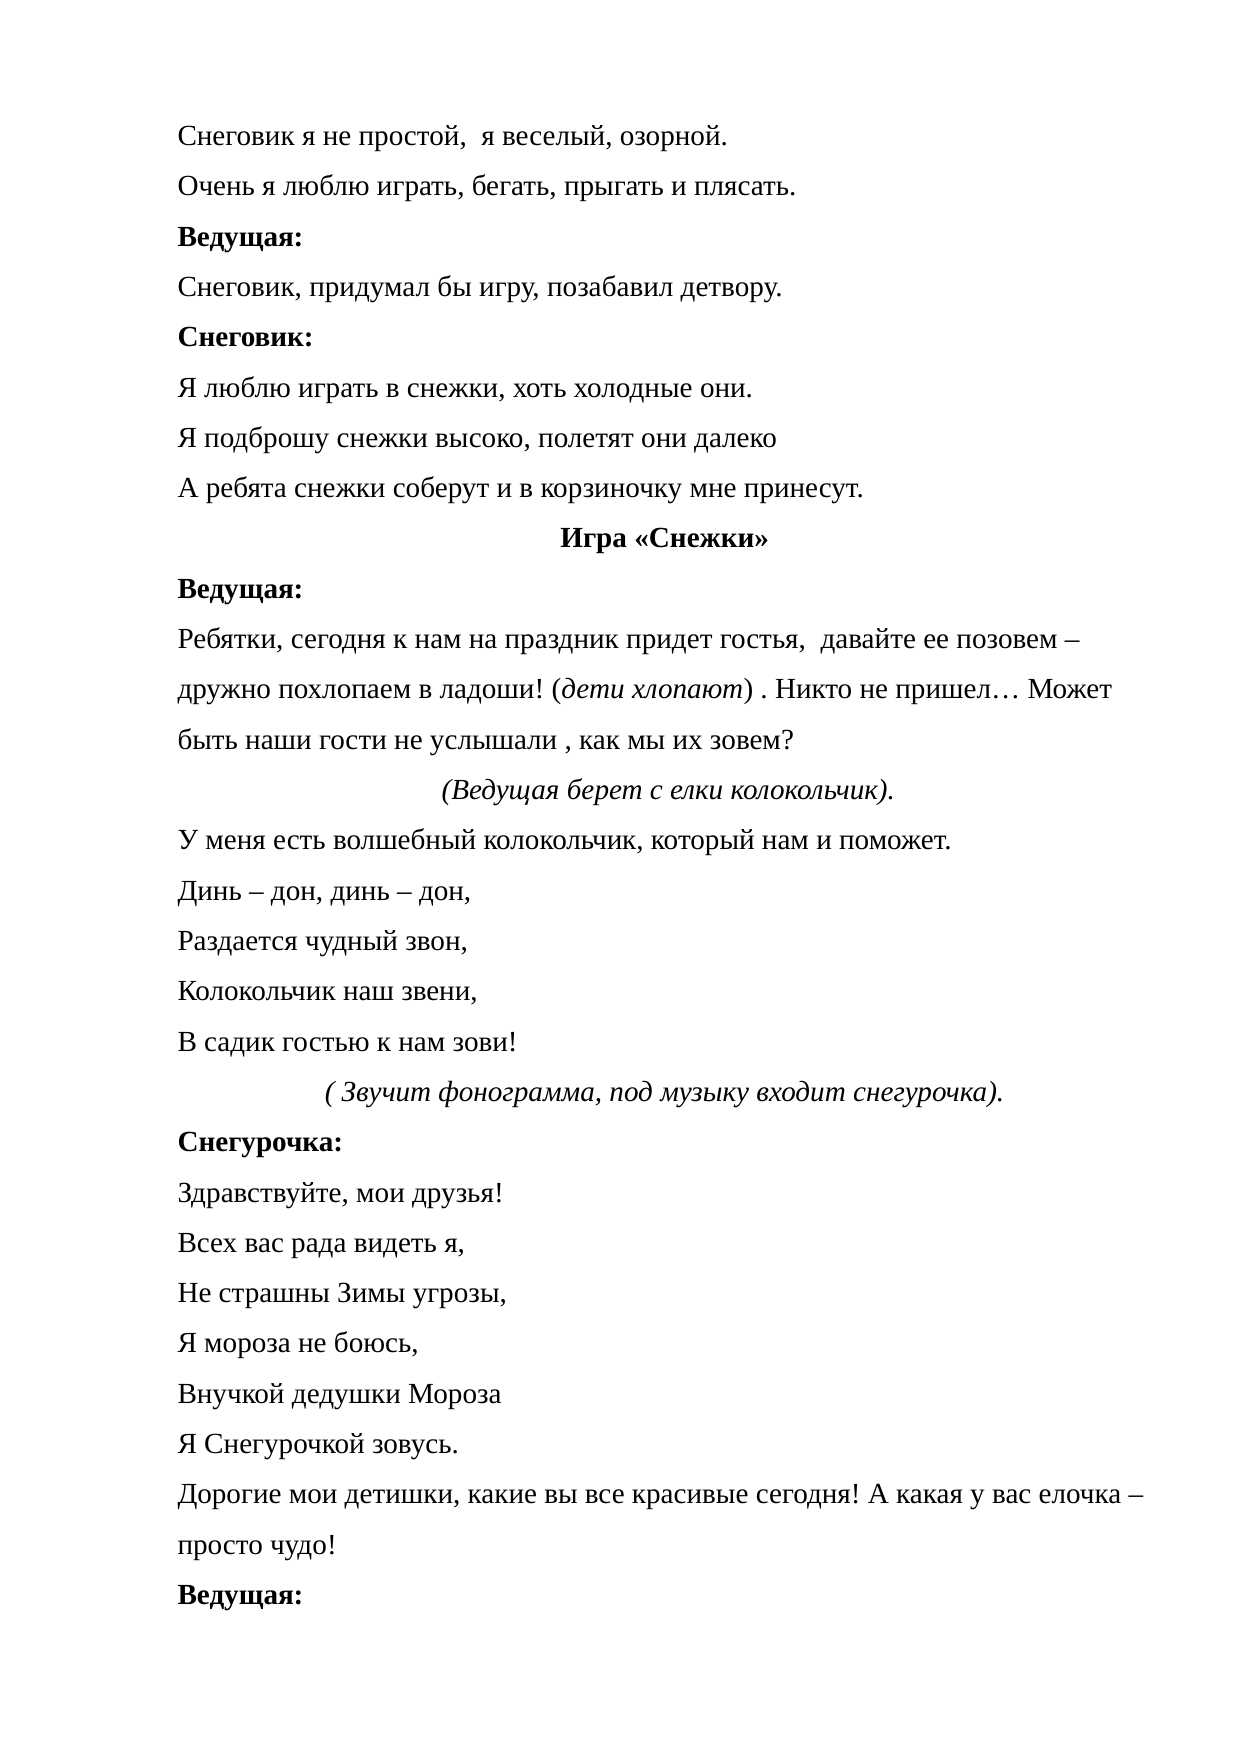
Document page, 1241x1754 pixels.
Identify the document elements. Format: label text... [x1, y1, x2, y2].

text А ребята снежки соберут и в корзиночку мне принесут. [177, 470, 1152, 504]
text Колокольчик наш звени, [177, 973, 1152, 1007]
text Всех вас рада видеть я, [177, 1225, 1152, 1258]
text Ведущая: [177, 571, 1152, 604]
text Ведущая: [177, 219, 1152, 252]
text Я мороза не боюсь, [177, 1326, 1152, 1359]
text Очень я люблю играть, бегать, прыгать и плясать. [177, 168, 1152, 202]
text Ребятки, сегодня к нам на праздник придет гостья, давайте ее позовем – дружно похлопаем в ладоши! (дети хлопают) . Никто не пришел… Может быть наши гости не услышали , как мы их зовем? [177, 621, 1152, 755]
text Снеговик: [177, 319, 1152, 353]
text Снегурочка: [177, 1124, 1152, 1158]
text Внучкой дедушки Мороза [177, 1376, 1152, 1409]
text Дорогие мои детишки, какие вы все красивые сегодня! А какая у вас елочка – просто чудо! [177, 1477, 1152, 1560]
text Динь – дон, динь – дон, [177, 873, 1152, 906]
text Ведущая: [177, 1577, 1152, 1611]
text В садик гостью к нам зови! [177, 1024, 1152, 1057]
text Снеговик я не простой, я веселый, озорной. [177, 118, 1152, 152]
text Я люблю играть в снежки, хоть холодные они. [177, 370, 1152, 403]
text У меня есть волшебный колокольчик, который нам и поможет. [177, 822, 1152, 856]
text ( Звучит фонограмма, под музыку входит снегурочка). [177, 1074, 1152, 1108]
text Раздается чудный звон, [177, 923, 1152, 957]
text Я подброшу снежки высоко, полетят они далеко [177, 420, 1152, 453]
text Игра «Снежки» [177, 521, 1152, 554]
text Я Снегурочкой зовусь. [177, 1426, 1152, 1460]
text Здравствуйте, мои друзья! [177, 1175, 1152, 1208]
text (Ведущая берет с елки колокольчик). [177, 772, 1152, 806]
text Снеговик, придумал бы игру, позабавил детвору. [177, 269, 1152, 303]
text Не страшны Зимы угрозы, [177, 1275, 1152, 1309]
